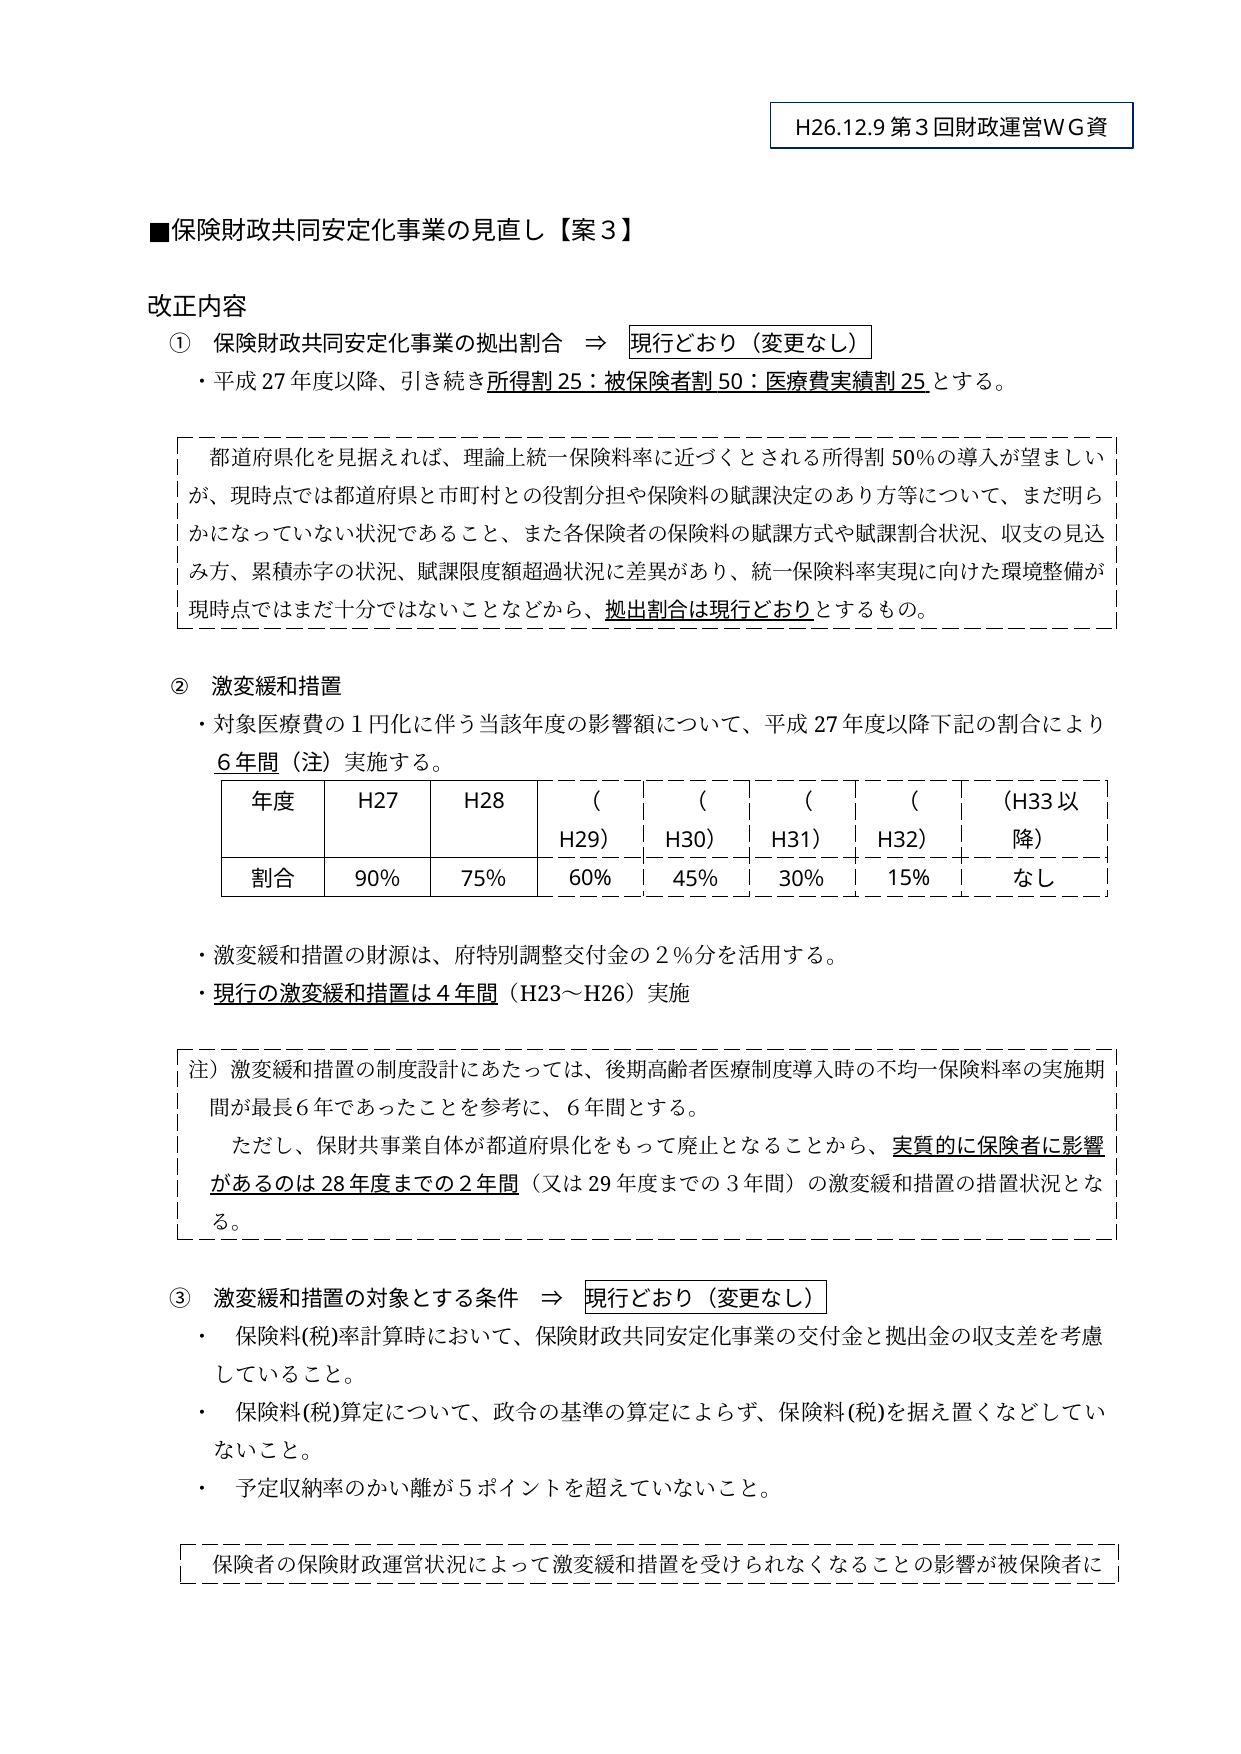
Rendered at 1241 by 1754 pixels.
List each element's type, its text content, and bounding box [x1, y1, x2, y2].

table_header 都道府県化を見据えれば、理論上統一保険料率に近づくとされる所得割50％の導入が望ましいが、現時点では都道府県と市町村との役割分担や保険料の賦課決定のあり方等について、まだ明らかになっていない状況であること、また各保険者の保険料の賦課方式や賦課割合状況、収支の見込み方、累積赤字の状況、賦課限度額超過状況に差異があり、統一保険料率実現に向けた環境整備が現時点ではまだ十分ではないことなどから、拠出割合は現行どおりとするもの。 [177, 437, 1117, 627]
text ■保険財政共同安定化事業の見直し【案３】 [148, 209, 1107, 247]
table_header （H29） [538, 780, 643, 857]
table_header （H30） [643, 780, 749, 857]
text ・対象医療費の１円化に伴う当該年度の影響額について、平成27年度以降下記の割合により６年間（注）実施する。 [191, 704, 1107, 780]
text ・ 予定収納率のかい離が５ポイントを超えていないこと。 [148, 1468, 1107, 1506]
text ・平成27年度以降、引き続き所得割25：被保険者割50：医療費実績割25とする。 [191, 361, 1107, 399]
table_cell 60% [538, 857, 643, 896]
table_header 年度 [222, 781, 324, 857]
text ・現行の激変緩和措置は４年間（H23～H26）実施 [148, 973, 1107, 1011]
table_cell 15% [855, 857, 961, 896]
table_cell 90％ [325, 858, 430, 896]
text ① 保険財政共同安定化事業の拠出割合 ⇒ 現行どおり（変更なし） [148, 323, 1107, 361]
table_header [180, 1544, 1119, 1583]
text ・激変緩和措置の財源は、府特別調整交付金の２％分を活用する。 [148, 935, 1107, 973]
text ② 激変緩和措置 [148, 666, 1107, 704]
table_cell 割合 [222, 858, 324, 896]
text ③ 激変緩和措置の対象とする条件 ⇒ 現行どおり（変更なし） [148, 1278, 1107, 1316]
table_header 注）激変緩和措置の制度設計にあたっては、後期高齢者医療制度導入時の不均一保険料率の実施期間が最長６年であったことを参考に、６年間とする。 ただし、保財共事業自体が都道府県化をもって廃止となることから、実質的に保険者に影響があるのは28年度までの２年間（又は29年度までの３年間）の激変緩和措置の措置状況となる。 [177, 1049, 1117, 1239]
table_header （H33以降） [961, 780, 1107, 857]
table_cell 45％ [643, 857, 749, 896]
text ・ 保険料(税)算定について、政令の基準の算定によらず、保険料(税)を据え置くなどしていないこと。 [191, 1392, 1107, 1468]
table_header H28 [431, 781, 537, 857]
table_cell 75％ [431, 858, 537, 896]
table_header H27 [325, 781, 430, 857]
table_header （H32） [855, 780, 961, 857]
table_header （H31） [749, 780, 855, 857]
table_cell 30％ [749, 857, 855, 896]
table_cell なし [961, 857, 1107, 896]
text ・ 保険料(税)率計算時において、保険財政共同安定化事業の交付金と拠出金の収支差を考慮していること。 [191, 1316, 1107, 1392]
text 改正内容 [148, 285, 1107, 323]
